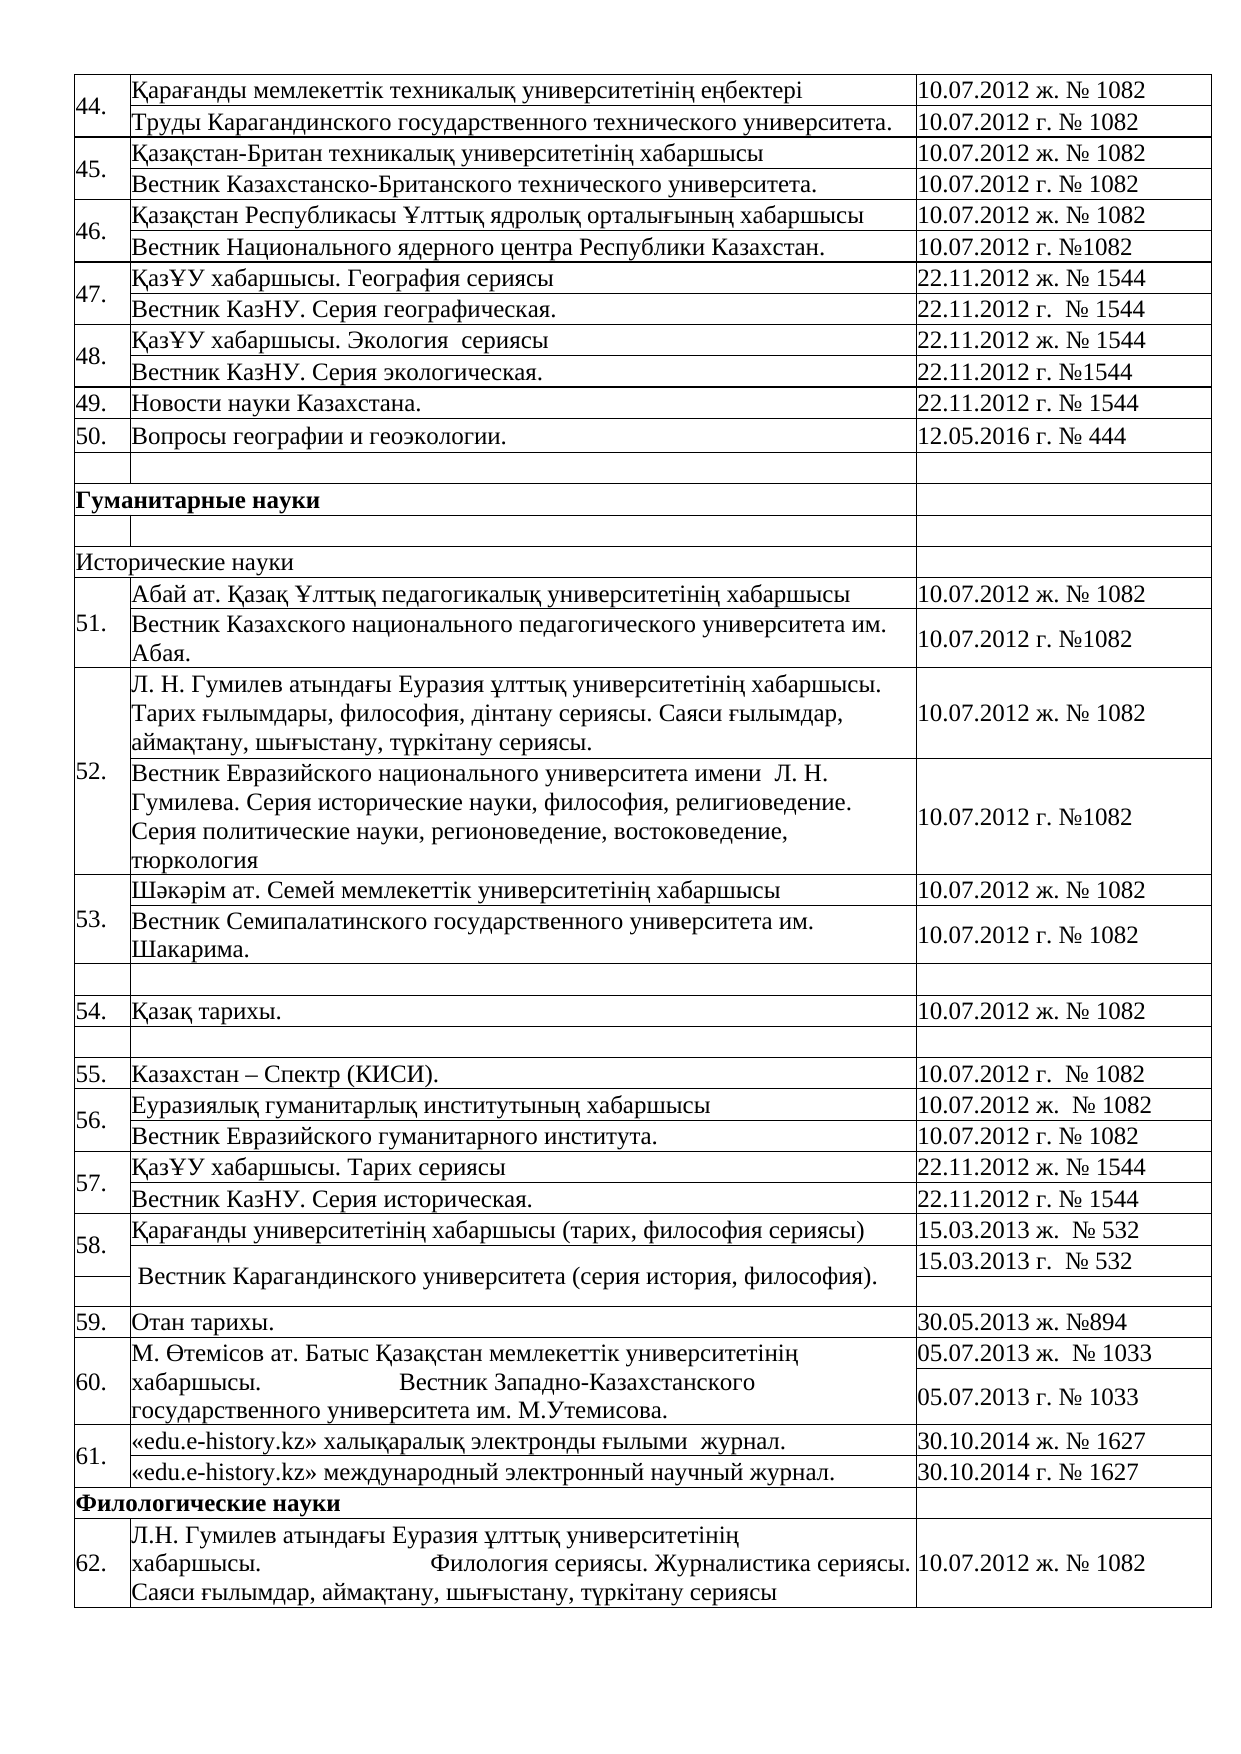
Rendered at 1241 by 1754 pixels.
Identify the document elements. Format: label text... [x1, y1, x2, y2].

table_cell ҚазҰУ хабаршысы. География сериясы [131, 263, 916, 293]
table_cell [131, 516, 916, 546]
table_cell [917, 1027, 1211, 1057]
table_cell «edu.e-history.kz» халықаралық электронды ғылыми журнал. [131, 1425, 916, 1455]
table_cell Қарағанды мемлекеттік техникалық университетінің еңбектері [131, 75, 916, 105]
table_cell 15.03.2013 ж. № 532 [917, 1214, 1211, 1244]
table_cell Отан тарихы. [131, 1307, 916, 1337]
table_cell 58. [75, 1214, 130, 1276]
table_cell Новости науки Казахстана. [131, 388, 916, 418]
table_cell Исторические науки [75, 547, 916, 577]
table_cell [75, 1277, 130, 1306]
table_cell 22.11.2012 ж. № 1544 [917, 263, 1211, 293]
table_cell Вестник Казахского национального педагогического университета им. Абая. [131, 609, 916, 667]
table_cell [917, 516, 1211, 546]
table_cell Қазақстан Республикасы Ұлттық ядролық орталығының хабаршысы [131, 200, 916, 230]
table_cell Абай ат. Қазақ Ұлттық педагогикалық университетінің хабаршысы [131, 578, 916, 608]
table_cell 22.11.2012 ж. № 1544 [917, 1152, 1211, 1182]
table_cell Шәкәрім ат. Семей мемлекеттік университетінің хабаршысы [131, 875, 916, 905]
table_cell 22.11.2012 ж. № 1544 [917, 325, 1211, 355]
table_cell 10.07.2012 ж. № 1082 [917, 138, 1211, 168]
table_cell [131, 964, 916, 994]
table_cell 05.07.2013 ж. № 1033 [917, 1338, 1211, 1368]
table_cell Вестник Карагандинского университета (серия история, философия). [131, 1246, 916, 1306]
table_cell 12.05.2016 г. № 444 [917, 419, 1211, 452]
table_cell 30.10.2014 г. № 1627 [917, 1456, 1211, 1487]
table_cell 44. [75, 75, 130, 136]
table_cell Вестник КазНУ. Серия географическая. [131, 294, 916, 324]
table_cell ҚазҰУ хабаршысы. Тарих сериясы [131, 1152, 916, 1182]
table_cell Вестник Евразийского гуманитарного института. [131, 1121, 916, 1151]
table_cell Вестник Евразийского национального университета имени Л. Н. Гумилева. Серия исторические науки, философия, религиоведение. Серия политические науки, регионоведение, востоковедение, тюркология [131, 759, 916, 873]
table_cell 10.07.2012 ж. № 1082 [917, 996, 1211, 1026]
table_cell 49. [75, 388, 130, 418]
table_cell Вестник Национального ядерного центра Республики Казахстан. [131, 231, 916, 261]
table_cell 57. [75, 1152, 130, 1213]
table_cell 10.07.2012 ж. № 1082 [917, 1519, 1211, 1607]
table_cell Қазақ тарихы. [131, 996, 916, 1026]
table_cell Вестник КазНУ. Серия историческая. [131, 1183, 916, 1213]
table_cell 59. [75, 1307, 130, 1337]
table_cell «edu.e-history.kz» международный электронный научный журнал. [131, 1456, 916, 1487]
table_cell 10.07.2012 ж. № 1082 [917, 578, 1211, 608]
table_cell [75, 964, 130, 994]
table_cell 10.07.2012 ж. № 1082 [917, 875, 1211, 905]
table_cell Вопросы географии и геоэкологии. [131, 419, 916, 452]
table_cell Вестник КазНУ. Серия экологическая. [131, 356, 916, 386]
table_cell [75, 516, 130, 546]
table_cell Л. Н. Гумилев атындағы Еуразия ұлттық университетінің хабаршысы. Тарих ғылымдары, философия, дінтану сериясы. Саяси ғылымдар, аймақтану, шығыстану, түркітану сериясы. [131, 668, 916, 757]
table_cell 47. [75, 263, 130, 324]
table_cell 10.07.2012 г. №1082 [917, 231, 1211, 261]
table_cell 10.07.2012 ж. № 1082 [917, 200, 1211, 230]
table_cell [75, 453, 130, 483]
table_cell ҚазҰУ хабаршысы. Экология сериясы [131, 325, 916, 355]
table_cell Гуманитарные науки [75, 484, 916, 514]
table_cell [917, 453, 1211, 483]
table_cell 46. [75, 200, 130, 261]
table_cell 60. [75, 1338, 130, 1424]
table_cell 05.07.2013 г. № 1033 [917, 1369, 1211, 1424]
table_cell Еуразиялық гуманитарлық институтының хабаршысы [131, 1089, 916, 1119]
table_cell 50. [75, 419, 130, 452]
table_cell 22.11.2012 г. № 1544 [917, 294, 1211, 324]
table_cell 52. [75, 668, 130, 873]
table_cell Филологические науки [75, 1488, 916, 1518]
table_cell 48. [75, 325, 130, 386]
table_cell [917, 484, 1211, 514]
table_cell Л.Н. Гумилев атындағы Еуразия ұлттық университетінің хабаршысы. Филология сериясы. Журналистика сериясы. Саяси ғылымдар, аймақтану, шығыстану, түркітану сериясы [131, 1519, 916, 1607]
table_cell 22.11.2012 г. №1544 [917, 356, 1211, 386]
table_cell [917, 106, 1211, 136]
table_cell 15.03.2013 г. № 532 [917, 1246, 1211, 1276]
table_cell 62. [75, 1519, 130, 1607]
table_cell Казахстан – Спектр (КИСИ). [131, 1058, 916, 1088]
table_cell 54. [75, 996, 130, 1026]
table_cell 55. [75, 1058, 130, 1088]
table_cell 22.11.2012 г. № 1544 [917, 388, 1211, 418]
table_cell 56. [75, 1089, 130, 1151]
table_cell Вестник Казахстанско-Британского технического университета. [131, 169, 916, 199]
table_cell 10.07.2012 г. № 1082 [917, 906, 1211, 963]
table_cell [131, 453, 916, 483]
table_cell Қазақстан-Британ техникалық университетінің хабаршысы [131, 138, 916, 168]
table_cell [75, 1027, 130, 1057]
table_cell [917, 964, 1211, 994]
table_cell 10.07.2012 г. № 1082 [917, 1058, 1211, 1088]
table_cell 61. [75, 1425, 130, 1487]
table_cell 10.07.2012 г. № 1082 [917, 169, 1211, 199]
table_cell 10.07.2012 г. № 1082 [917, 1121, 1211, 1151]
table_cell [917, 1277, 1211, 1306]
table_cell 30.05.2013 ж. №894 [917, 1307, 1211, 1337]
table_cell 10.07.2012 ж. № 1082 [917, 75, 1211, 105]
table_cell 10.07.2012 ж. № 1082 [917, 1089, 1211, 1119]
table_cell 45. [75, 138, 130, 199]
table_cell [917, 547, 1211, 577]
table_cell 51. [75, 578, 130, 667]
table_cell 30.10.2014 ж. № 1627 [917, 1425, 1211, 1455]
table_cell [131, 1027, 916, 1057]
table_cell 10.07.2012 г. №1082 [917, 759, 1211, 873]
table_cell [917, 1488, 1211, 1518]
table_cell Қарағанды университетінің хабаршысы (тарих, философия сериясы) [131, 1214, 916, 1244]
table_cell 53. [75, 875, 130, 963]
table_cell 10.07.2012 г. №1082 [917, 609, 1211, 667]
table_cell Труды Карагандинского государственного технического университета. [131, 106, 916, 136]
table_cell Вестник Семипалатинского государственного университета им. Шакарима. [131, 906, 916, 963]
table_cell 10.07.2012 ж. № 1082 [917, 668, 1211, 757]
table_cell 22.11.2012 г. № 1544 [917, 1183, 1211, 1213]
